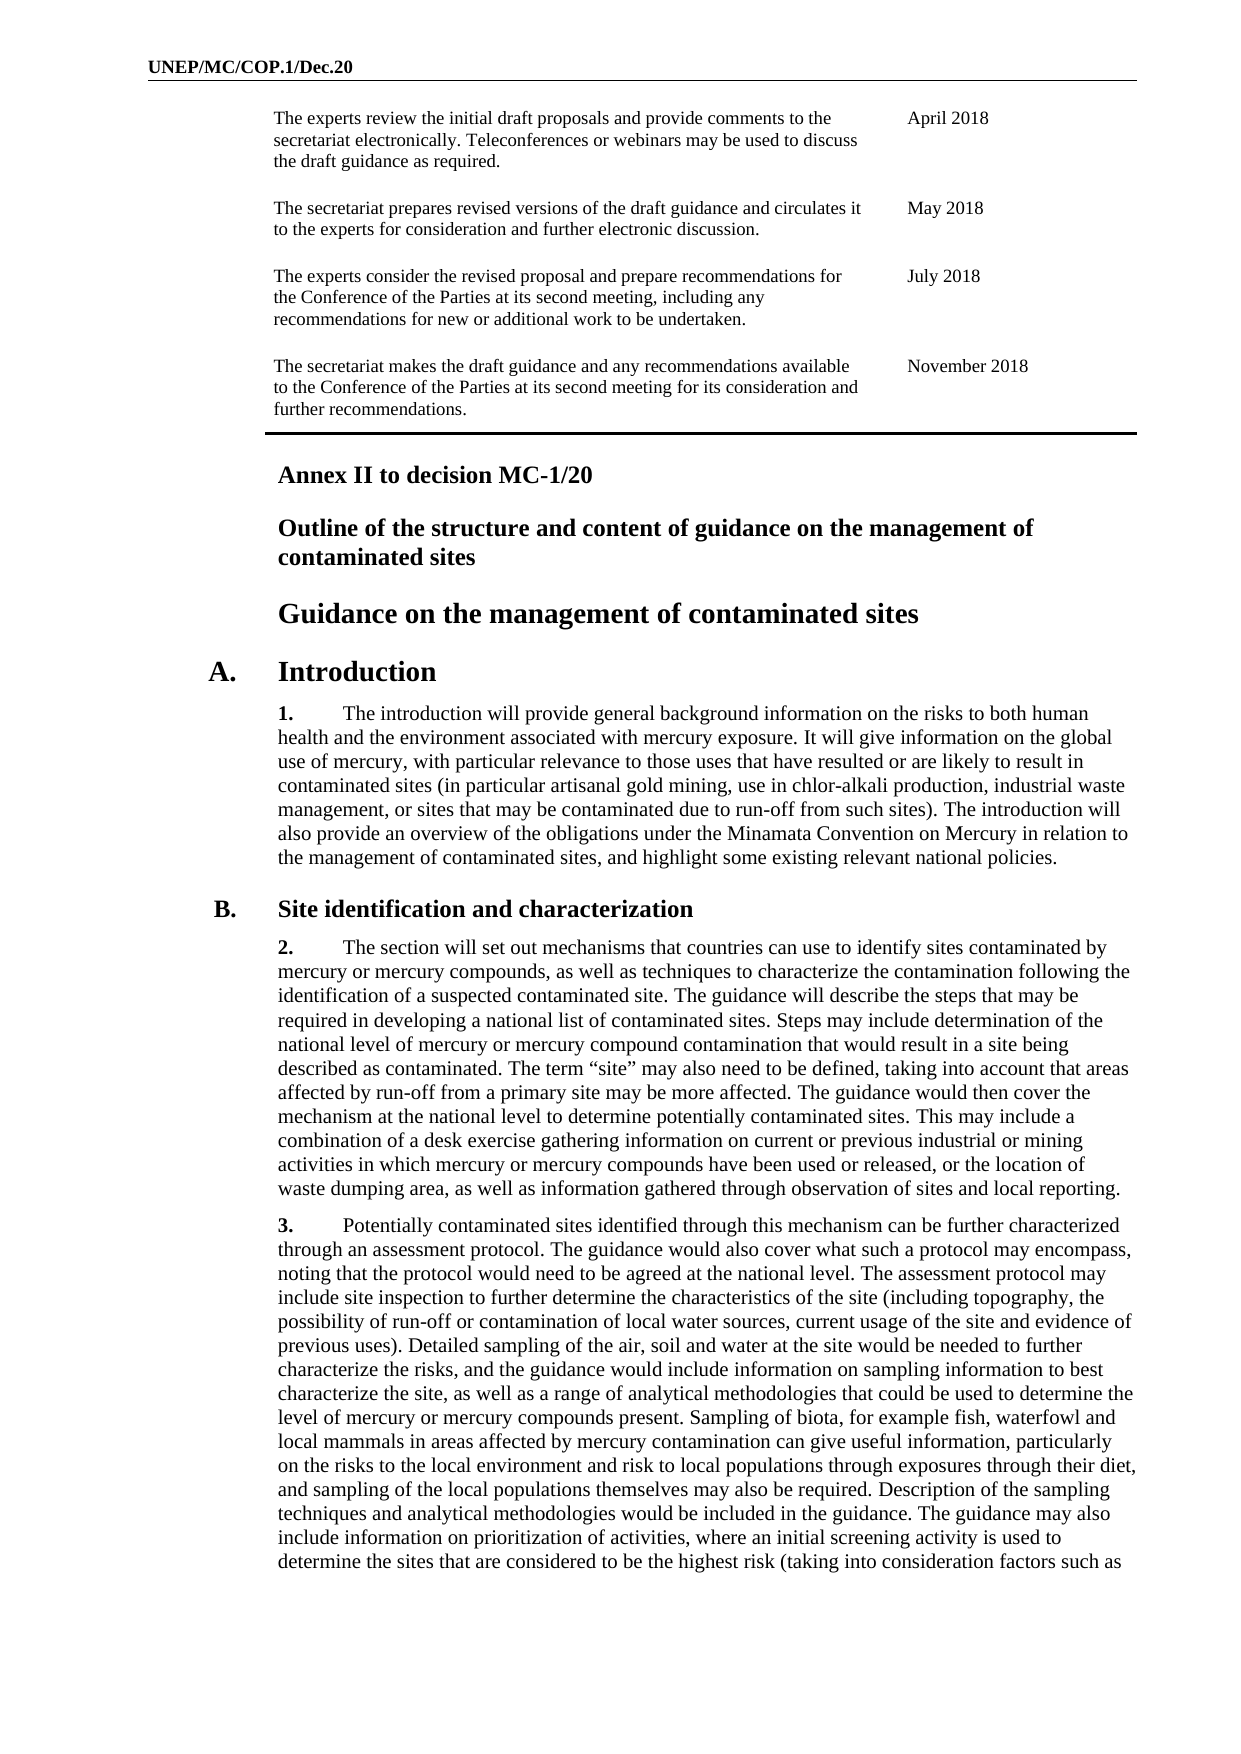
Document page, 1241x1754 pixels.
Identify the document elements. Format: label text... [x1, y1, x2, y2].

table_cell The secretariat prepares revised versions of the draft guidance and circulates it to the experts for consideration and further electronic discussion. [265, 184, 875, 252]
text A. Introduction [148, 654, 1107, 688]
text Guidance on the management of contaminated sites [148, 596, 1107, 629]
text Annex II to decision MC-1/20 [148, 460, 1107, 488]
table_cell November 2018 [875, 342, 1137, 432]
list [278, 1212, 1137, 1573]
list The section will set out mechanisms that countries can use to identify sites contaminated by mercury or mercury compounds, as well as techniques to characterize the contamination following the identification of a suspected contaminated site. The guidance will describe the steps that may be required in developing a national list of contaminated sites. Steps may include determination of the national level of mercury or mercury compound contamination that would result in a site being described as contaminated. The term “site” may also need to be defined, taking into account that areas affected by run-off from a primary site may be more affected. The guidance would then cover the mechanism at the national level to determine potentially contaminated sites. This may include a combination of a desk exercise gathering information on current or previous industrial or mining activities in which mercury or mercury compounds have been used or released, or the location of waste dumping area, as well as information gathered through observation of sites and local reporting. [278, 935, 1137, 1200]
table_cell July 2018 [875, 252, 1137, 342]
table_cell The secretariat makes the draft guidance and any recommendations available to the Conference of the Parties at its second meeting for its consideration and further recommendations. [265, 342, 875, 432]
text Outline of the structure and content of guidance on the management of contaminated sites [148, 513, 1107, 571]
text B. Site identification and characterization [148, 894, 1107, 923]
list The introduction will provide general background information on the risks to both human health and the environment associated with mercury exposure. It will give information on the global use of mercury, with particular relevance to those uses that have resulted or are likely to result in contaminated sites (in particular artisanal gold mining, use in chlor-alkali production, industrial waste management, or sites that may be contaminated due to run-off from such sites). The introduction will also provide an overview of the obligations under the Minamata Convention on Mercury in relation to the management of contaminated sites, and highlight some existing relevant national policies. [278, 701, 1137, 869]
table_cell May 2018 [875, 184, 1137, 252]
table_cell The experts consider the revised proposal and prepare recommendations for the Conference of the Parties at its second meeting, including any recommendations for new or additional work to be undertaken. [265, 252, 875, 342]
table_cell April 2018 [875, 95, 1137, 184]
table_cell The experts review the initial draft proposals and provide comments to the secretariat electronically. Teleconferences or webinars may be used to discuss the draft guidance as required. [265, 95, 875, 184]
